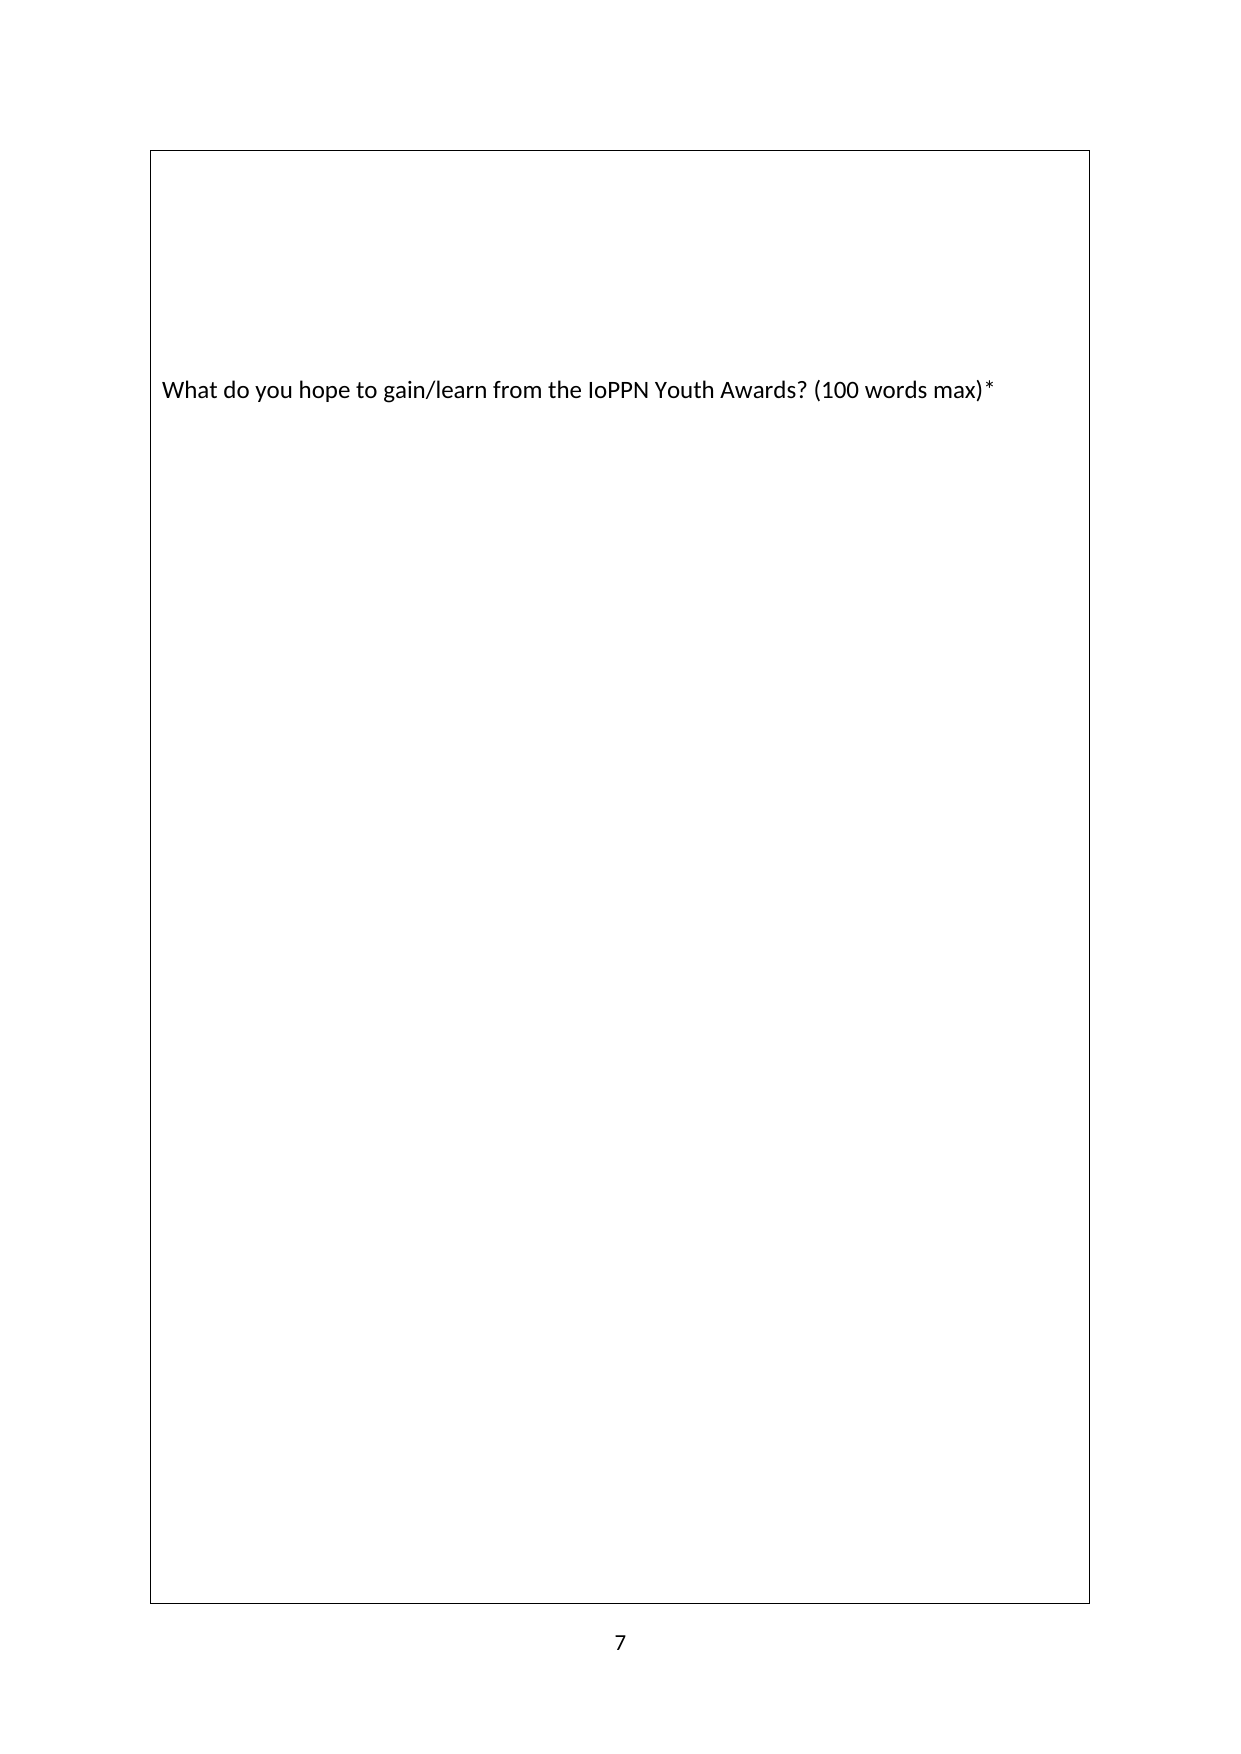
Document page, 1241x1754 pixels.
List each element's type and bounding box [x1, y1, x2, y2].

table_cell [151, 151, 1089, 1602]
